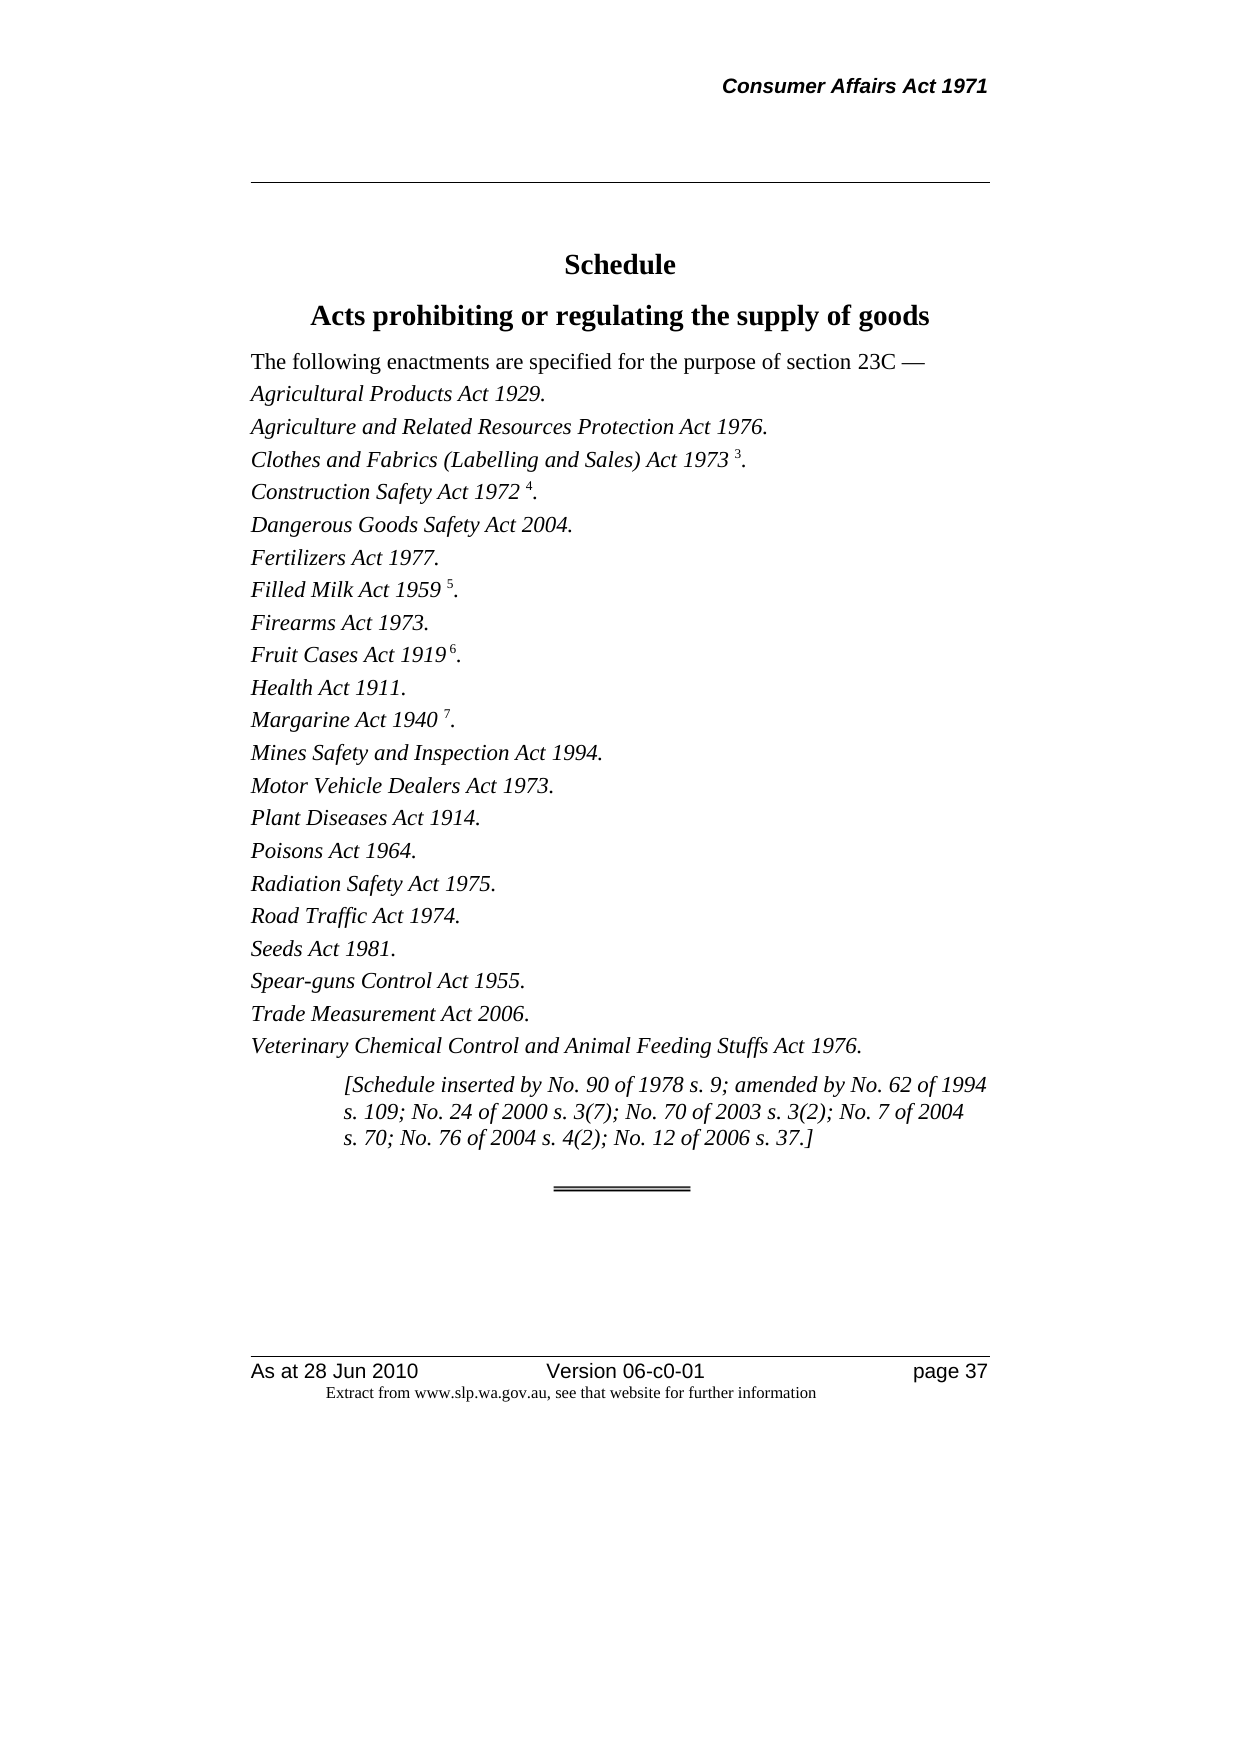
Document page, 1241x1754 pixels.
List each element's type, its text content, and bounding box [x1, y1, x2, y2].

text Poisons Act 1964. [251, 837, 990, 863]
picture [543, 1175, 697, 1205]
subtitle Acts prohibiting or regulating the supply of goods [251, 298, 990, 331]
text Radiation Safety Act 1975. [251, 869, 990, 896]
text Seeds Act 1981. [251, 935, 990, 961]
text Construction Safety Act 1972 4. [251, 478, 990, 505]
text Filled Milk Act 1959 5. [251, 576, 990, 602]
text Dangerous Goods Safety Act 2004. [251, 511, 990, 537]
text Fruit Cases Act 1919 6. [251, 641, 990, 668]
text The following enactments are specified for the purpose of section 23C — [251, 348, 990, 374]
text Health Act 1911. [251, 674, 990, 700]
text Fertilizers Act 1977. [251, 543, 990, 570]
text Firearms Act 1973. [251, 609, 990, 635]
text Mines Safety and Inspection Act 1994. [251, 739, 990, 766]
text Agricultural Products Act 1929. [251, 381, 990, 407]
text Margarine Act 1940 7. [251, 707, 990, 733]
text Veterinary Chemical Control and Animal Feeding Stuffs Act 1976. [251, 1033, 990, 1059]
text [Schedule inserted by No. 90 of 1978 s. 9; amended by No. 62 of 1994 s. 109; No. 24 of 2000 s. 3(7); No. 70 of 2003 s. 3(2); No. 7 of 2004 s. 70; No. 76 of 2004 s. 4(2); No. 12 of 2006 s. 37.] [251, 1071, 990, 1151]
text Trade Measurement Act 2006. [251, 1000, 990, 1026]
text Road Traffic Act 1974. [251, 902, 990, 928]
subtitle Schedule [251, 247, 990, 281]
text Clothes and Fabrics (Labelling and Sales) Act 1973 3. [251, 446, 990, 472]
text Spear-guns Control Act 1955. [251, 967, 990, 994]
text Agriculture and Related Resources Protection Act 1976. [251, 413, 990, 439]
text Plant Diseases Act 1914. [251, 804, 990, 831]
text Motor Vehicle Dealers Act 1973. [251, 772, 990, 798]
